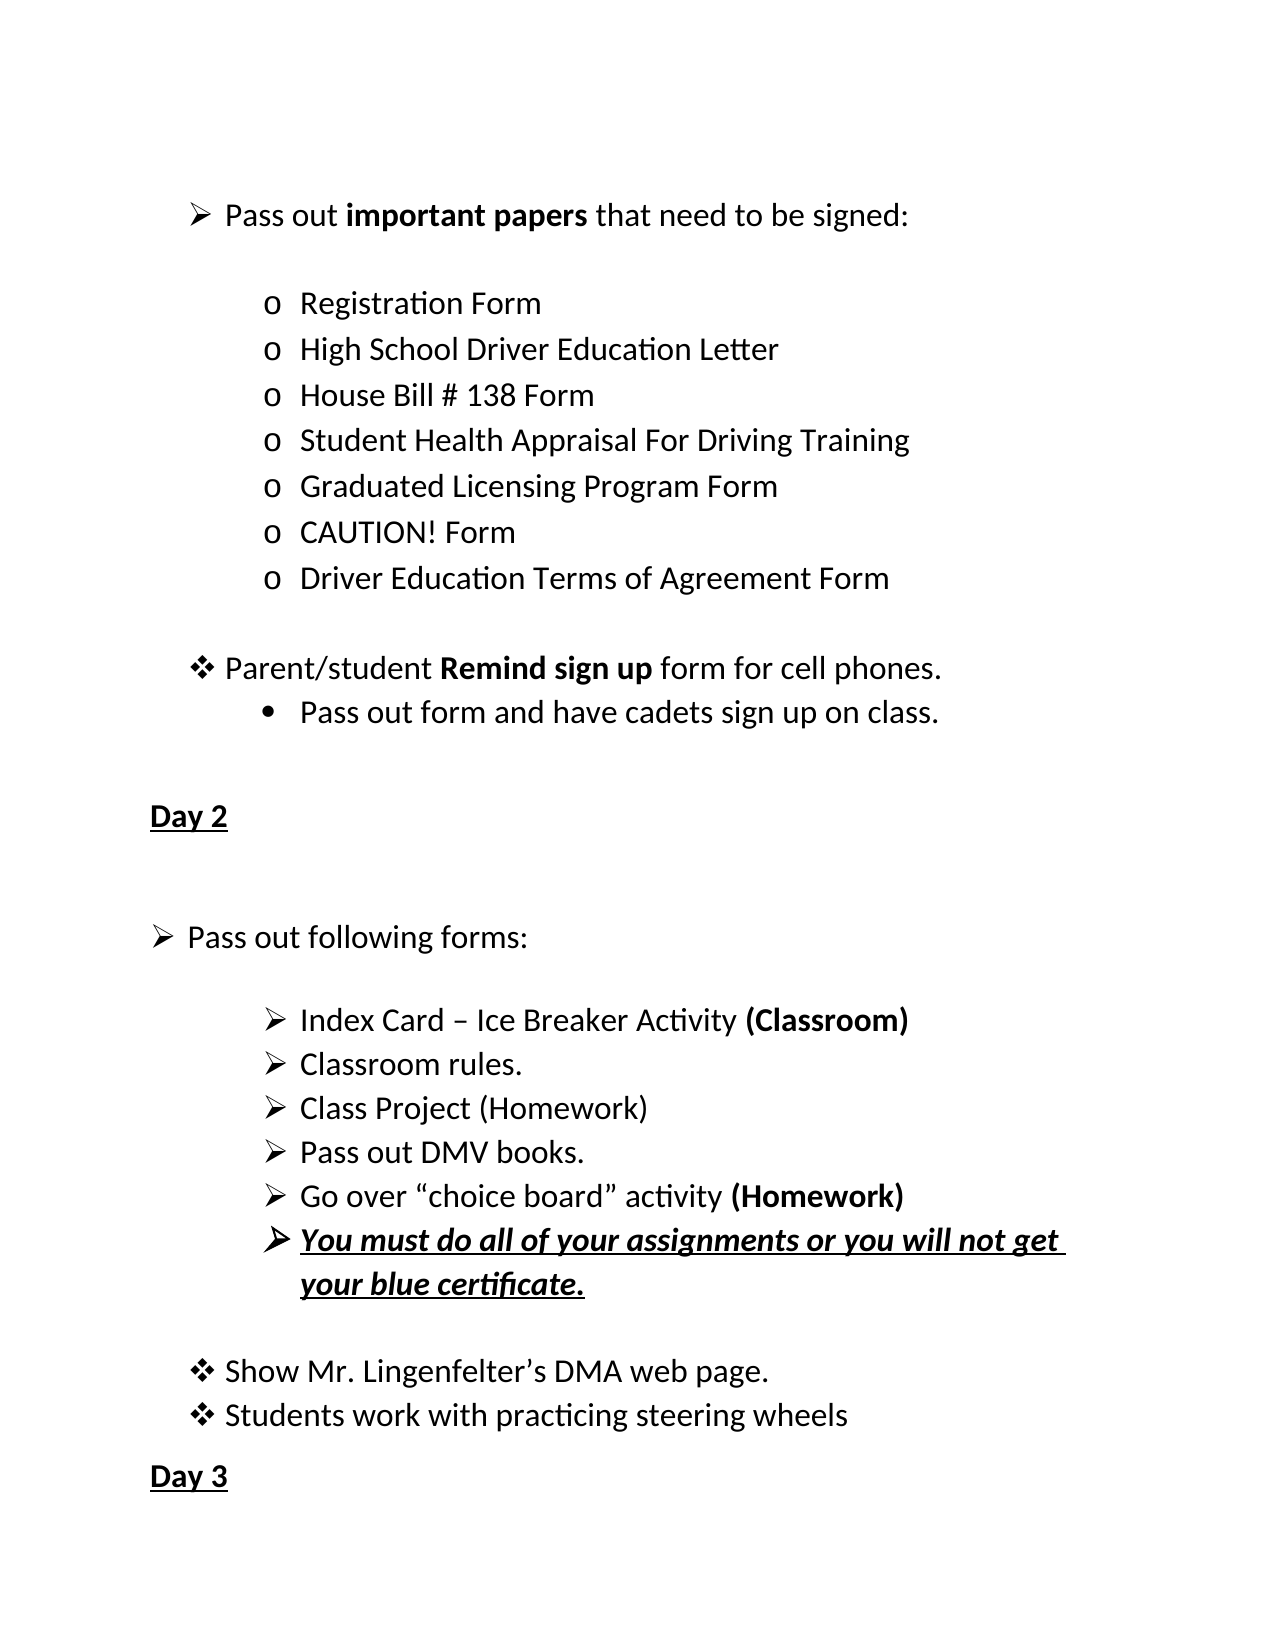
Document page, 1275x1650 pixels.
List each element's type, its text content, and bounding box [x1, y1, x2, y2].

list Students work with practicing steering wheels [187, 1394, 1125, 1435]
list Class Project (Homework) [262, 1087, 1125, 1127]
list Graduated Licensing Program Form [262, 465, 1125, 508]
list Pass out DMV books. [262, 1131, 1125, 1171]
list Driver Education Terms of Agreement Form [262, 557, 1125, 599]
text Day 2 [150, 795, 1125, 836]
list Parent/student Remind sign up form for cell phones. [187, 647, 1125, 687]
list Index Card – Ice Breaker Activity (Classroom) [262, 999, 1125, 1039]
list Classroom rules. [262, 1043, 1125, 1083]
list Pass out following forms: [150, 916, 1125, 957]
list Registration Form [262, 282, 1125, 324]
list Show Mr. Lingenfelter’s DMA web page. [187, 1351, 1125, 1391]
list Pass out form and have cadets sign up on class. [262, 691, 1125, 731]
list CAUTION! Form [262, 511, 1125, 553]
text Day 3 [150, 1455, 1125, 1496]
list High School Driver Education Letter [262, 328, 1125, 370]
list Pass out important papers that need to be signed: [187, 194, 1125, 235]
list Student Health Appraisal For Driving Training [262, 419, 1125, 462]
list House Bill # 138 Form [262, 373, 1125, 416]
list Go over “choice board” activity (Homework) [262, 1175, 1125, 1215]
list You must do all of your assignments or you will not get your blue certificate. [262, 1219, 1125, 1303]
